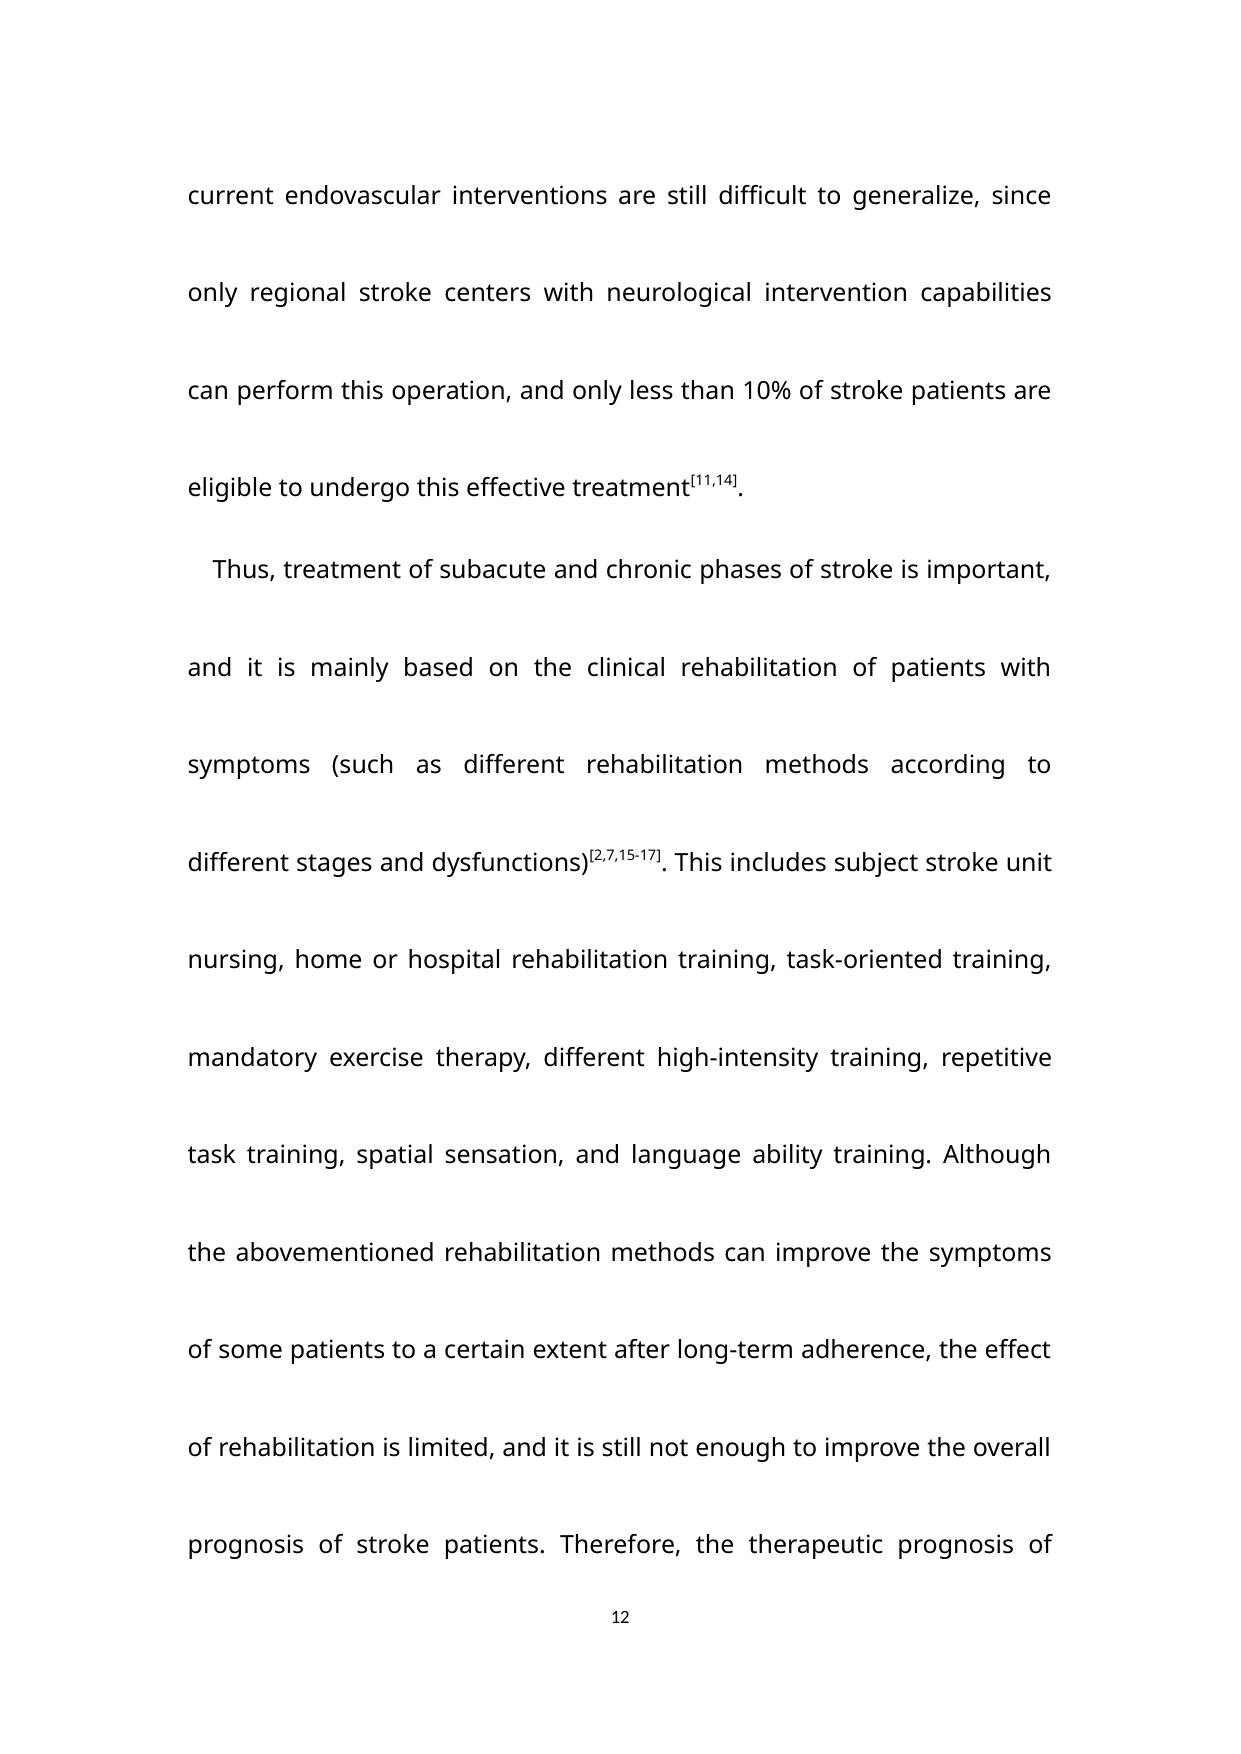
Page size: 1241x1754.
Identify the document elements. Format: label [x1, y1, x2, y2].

text [187, 536, 1053, 1576]
text [187, 162, 1053, 519]
